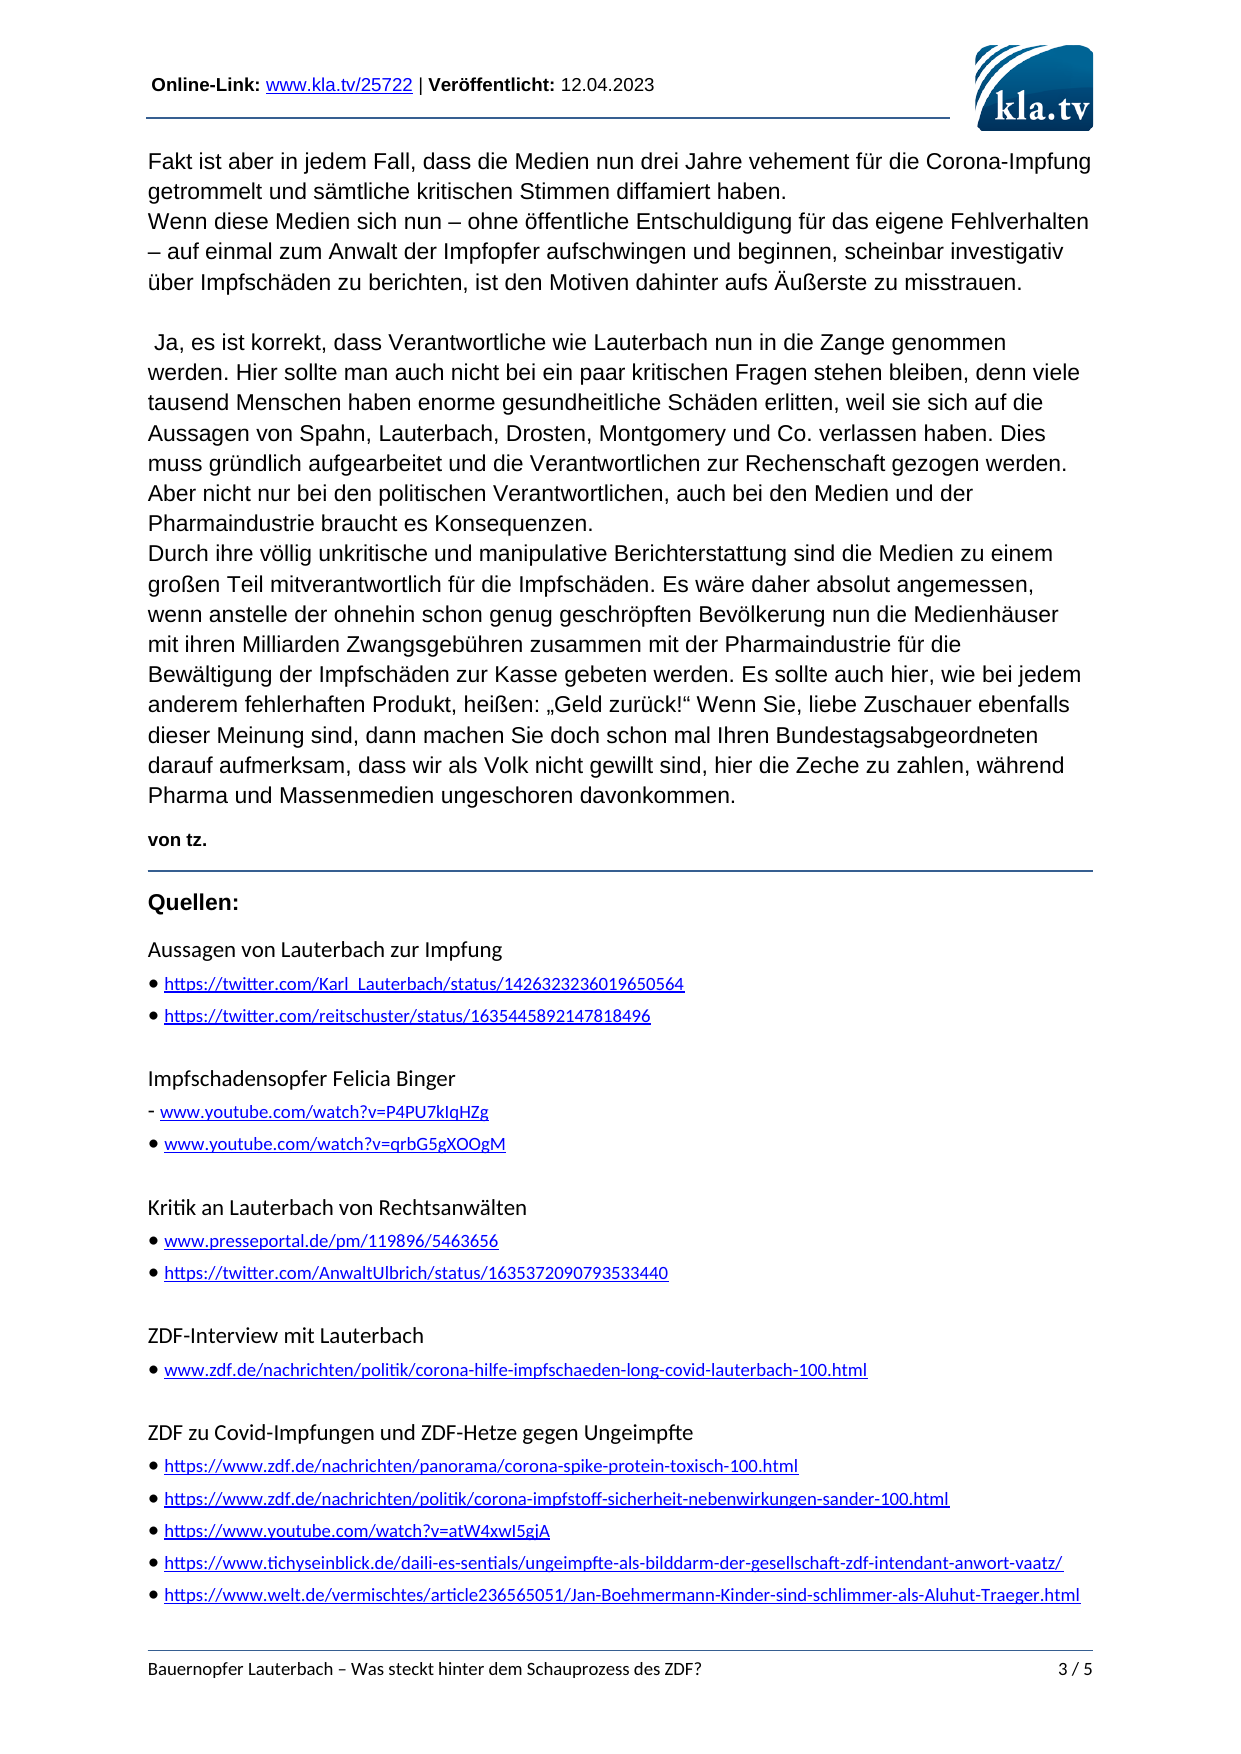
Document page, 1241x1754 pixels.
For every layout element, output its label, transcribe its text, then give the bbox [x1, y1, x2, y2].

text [148, 148, 1093, 808]
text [148, 935, 1093, 1607]
text von tz. [148, 829, 1093, 850]
text Quellen: [148, 872, 1093, 915]
